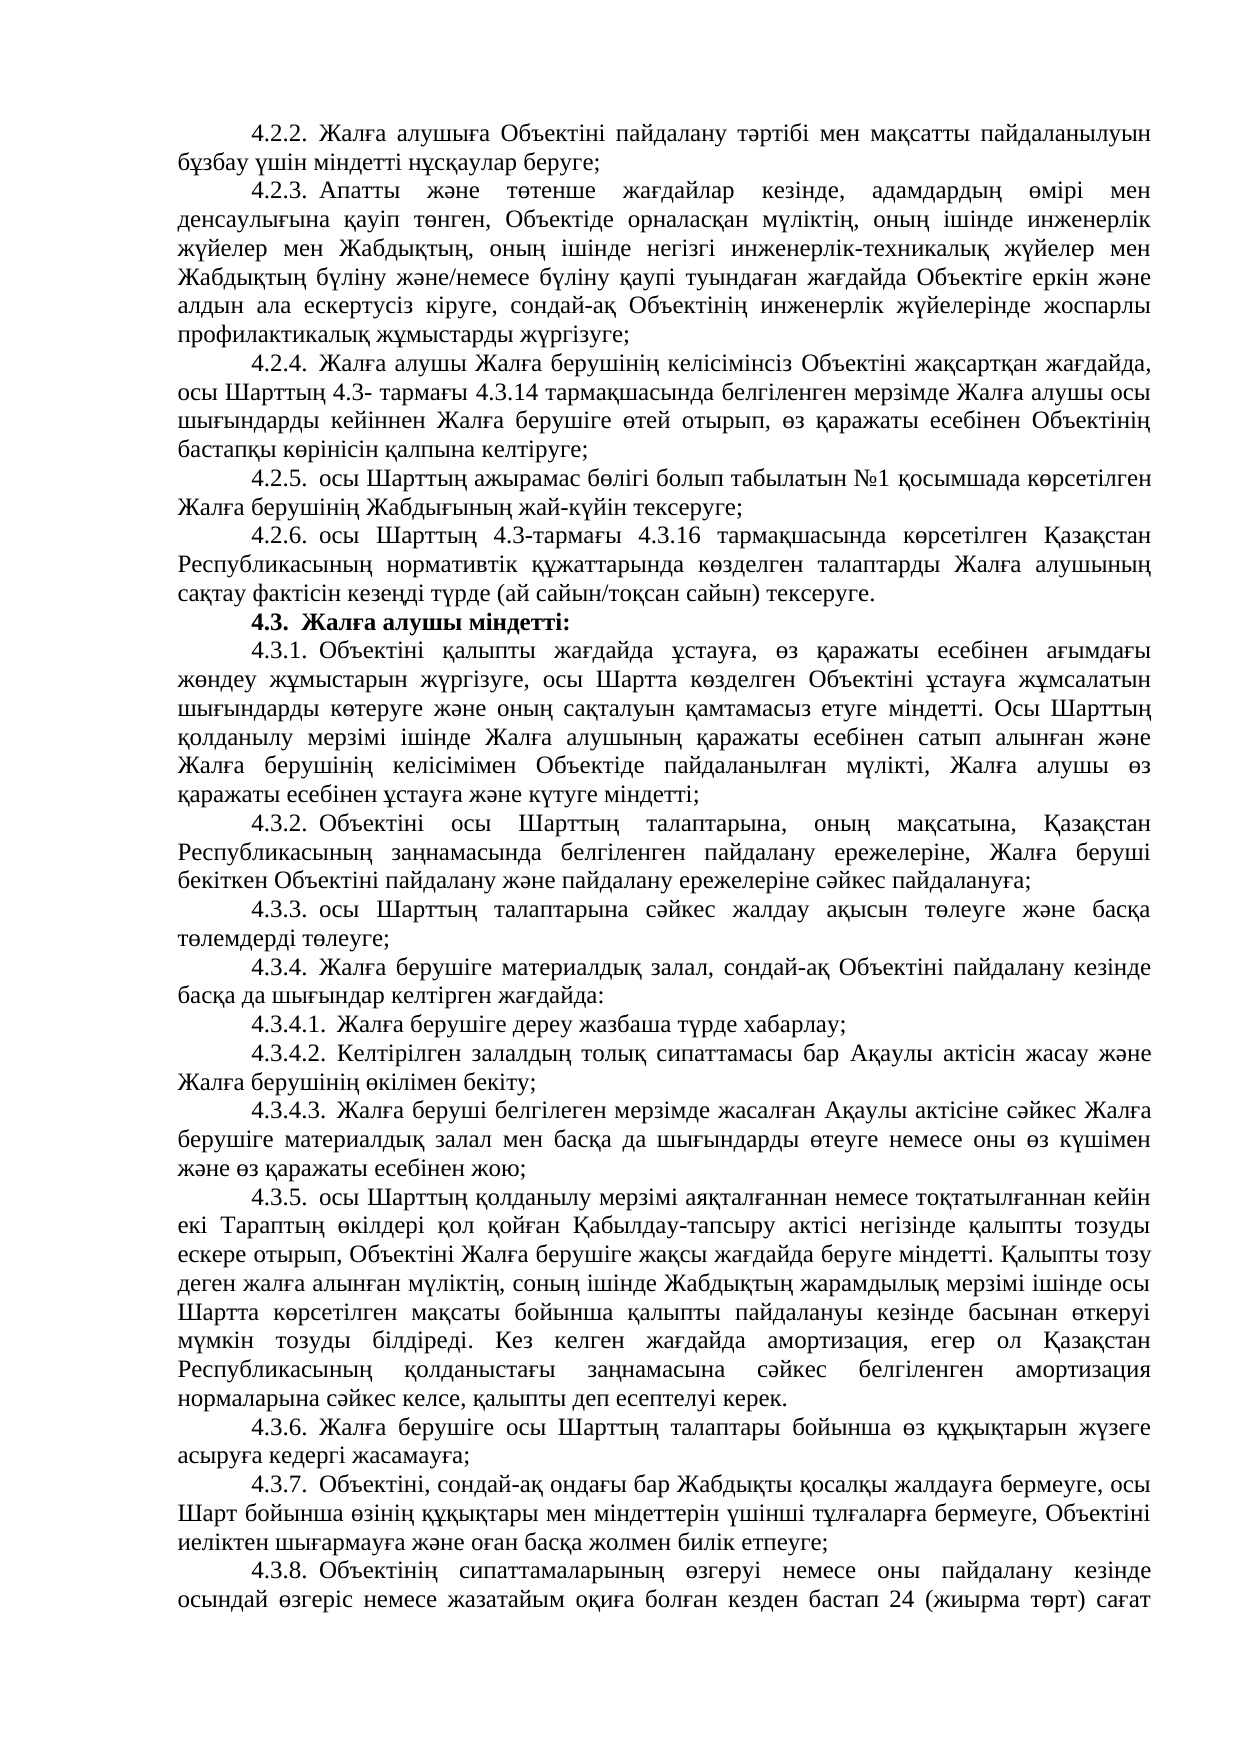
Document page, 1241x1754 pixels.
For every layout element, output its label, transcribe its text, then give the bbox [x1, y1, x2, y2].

list Объектіні, сондай-ақ ондағы бар Жабдықты қосалқы жалдауға бермеуге, осы Шарт бойынша өзінің құқықтары мен міндеттерін үшінші тұлғаларға бермеуге, Объектіні иеліктен шығармауға және оған басқа жолмен билік етпеуге; [177, 1469, 1152, 1556]
list Жалға алушы міндетті: [177, 607, 1152, 636]
list осы Шарттың қолданылу мерзімі аяқталғаннан немесе тоқтатылғаннан кейін екі Тараптың өкілдері қол қойған Қабылдау-тапсыру актісі негізінде қалыпты тозуды ескере отырып, Объектіні Жалға берушіге жақсы жағдайда беруге міндетті. Қалыпты тозу деген жалға алынған мүліктің, соның ішінде Жабдықтың жарамдылық мерзімі ішінде осы Шартта көрсетілген мақсаты бойынша қалыпты пайдалануы кезінде басынан өткеруі мүмкін тозуды білдіреді. Кез келген жағдайда амортизация, егер ол Қазақстан Республикасының қолданыстағы заңнамасына сәйкес белгіленген амортизация нормаларына сәйкес келсе, қалыпты деп есептелуі керек. [177, 1182, 1152, 1412]
list Жалға берушіге материалдық залал, сондай-ақ Объектіні пайдалану кезінде басқа да шығындар келтірген жағдайда: [177, 952, 1152, 1009]
list осы Шарттың ажырамас бөлігі болып табылатын №1 қосымшада көрсетілген Жалға берушінің Жабдығының жай-күйін тексеруге; [177, 463, 1152, 521]
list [177, 1556, 1152, 1613]
list Жалға берушіге дереу жазбаша түрде хабарлау; [177, 1009, 1152, 1038]
list Объектіні осы Шарттың талаптарына, оның мақсатына, Қазақстан Республикасының заңнамасында белгіленген пайдалану ережелеріне, Жалға беруші бекіткен Объектіні пайдалану және пайдалану ережелеріне сәйкес пайдалануға; [177, 808, 1152, 894]
list Жалға алушыға Объектіні пайдалану тәртібі мен мақсатты пайдаланылуын бұзбау үшін міндетті нұсқаулар беруге; [177, 118, 1152, 176]
list Жалға берушіге осы Шарттың талаптары бойынша өз құқықтарын жүзеге асыруға кедергі жасамауға; [177, 1412, 1152, 1469]
list Жалға беруші белгілеген мерзімде жасалған Ақаулы актісіне сәйкес Жалға берушіге материалдық залал мен басқа да шығындарды өтеуге немесе оны өз күшімен және өз қаражаты есебінен жою; [177, 1096, 1152, 1182]
list осы Шарттың 4.3-тармағы 4.3.16 тармақшасында көрсетілген Қазақстан Республикасының нормативтік құжаттарында көзделген талаптарды Жалға алушының сақтау фактісін кезеңді түрде (ай сайын/тоқсан сайын) тексеруге. [177, 521, 1152, 607]
list Апатты және төтенше жағдайлар кезінде, адамдардың өмірі мен денсаулығына қауіп төнген, Объектіде орналасқан мүліктің, оның ішінде инженерлік жүйелер мен Жабдықтың, оның ішінде негізгі инженерлік-техникалық жүйелер мен Жабдықтың бүліну және/немесе бүліну қаупі туындаған жағдайда Объектіге еркін және алдын ала ескертусіз кіруге, сондай-ақ Объектінің инженерлік жүйелерінде жоспарлы профилактикалық жұмыстарды жүргізуге; [177, 176, 1152, 348]
list Келтірілген залалдың толық сипаттамасы бар Ақаулы актісін жасау және Жалға берушінің өкілімен бекіту; [177, 1038, 1152, 1096]
list Объектіні қалыпты жағдайда ұстауға, өз қаражаты есебінен ағымдағы жөндеу жұмыстарын жүргізуге, осы Шартта көзделген Объектіні ұстауға жұмсалатын шығындарды көтеруге және оның сақталуын қамтамасыз етуге міндетті. Осы Шарттың қолданылу мерзімі ішінде Жалға алушының қаражаты есебінен сатып алынған және Жалға берушінің келісімімен Объектіде пайдаланылған мүлікті, Жалға алушы өз қаражаты есебінен ұстауға және күтуге міндетті; [177, 636, 1152, 808]
list осы Шарттың талаптарына сәйкес жалдау ақысын төлеуге және басқа төлемдерді төлеуге; [177, 894, 1152, 952]
list Жалға алушы Жалға берушінің келісімінсіз Объектіні жақсартқан жағдайда, осы Шарттың 4.3- тармағы 4.3.14 тармақшасында белгіленген мерзімде Жалға алушы осы шығындарды кейіннен Жалға берушіге өтей отырып, өз қаражаты есебінен Объектінің бастапқы көрінісін қалпына келтіруге; [177, 348, 1152, 463]
